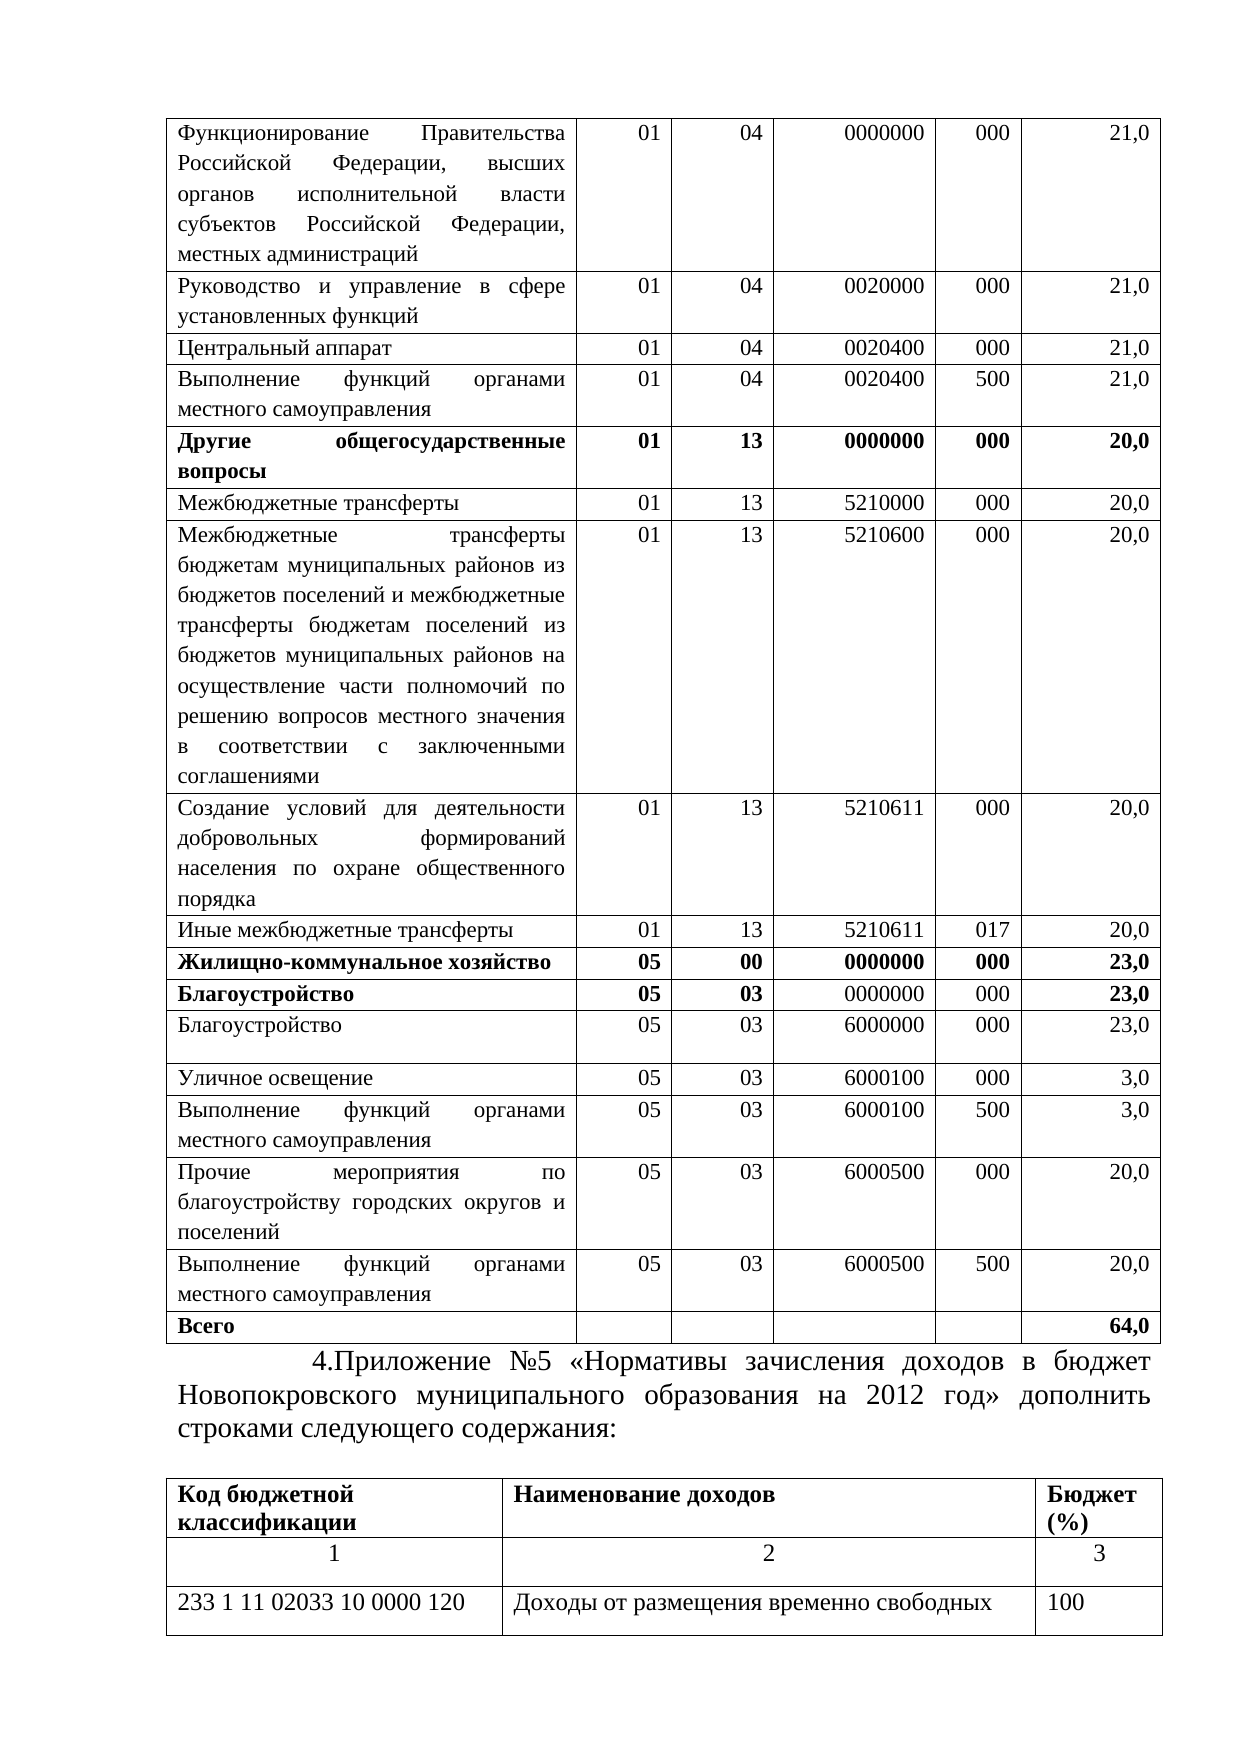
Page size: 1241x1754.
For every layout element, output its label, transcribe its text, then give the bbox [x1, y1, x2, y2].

table_cell 23,0 [1022, 980, 1160, 1010]
table_cell 01 [577, 365, 671, 426]
table_cell Благоустройство [167, 980, 576, 1010]
table_cell 000 [936, 119, 1021, 271]
table_cell 13 [672, 489, 773, 519]
table_cell 000 [936, 334, 1021, 364]
table_cell 000 [936, 980, 1021, 1010]
table_cell 20,0 [1022, 1158, 1160, 1249]
table_cell [672, 1312, 773, 1342]
table_cell Выполнение функций органами местного самоуправления [167, 365, 576, 426]
table_cell 20,0 [1022, 489, 1160, 519]
table_cell 20,0 [1022, 1250, 1160, 1311]
table_cell 5210611 [774, 916, 935, 947]
table_cell 01 [577, 272, 671, 332]
text 4.Приложение №5 «Нормативы зачисления доходов в бюджет Новопокровского муниципального образования на 2012 год» дополнить строками следующего содержания: [177, 1344, 1152, 1444]
table_cell 000 [936, 427, 1021, 488]
table_cell 13 [672, 427, 773, 488]
table_cell 21,0 [1022, 272, 1160, 332]
table_cell 21,0 [1022, 119, 1160, 271]
table_cell 6000500 [774, 1250, 935, 1311]
table_cell 03 [672, 1096, 773, 1157]
table_cell Благоустройство [167, 1011, 576, 1063]
table_cell 64,0 [1022, 1312, 1160, 1342]
table_header Бюджет (%) [1036, 1479, 1162, 1537]
table_cell Руководство и управление в сфере установленных функций [167, 272, 576, 332]
table_cell 20,0 [1022, 521, 1160, 793]
table_cell Выполнение функций органами местного самоуправления [167, 1096, 576, 1157]
table_cell 000 [936, 1064, 1021, 1095]
table_cell 13 [672, 794, 773, 915]
table_cell 3,0 [1022, 1096, 1160, 1157]
table_header Наименование доходов [503, 1479, 1035, 1537]
table_cell 01 [577, 521, 671, 793]
table_cell 3 [1036, 1538, 1162, 1586]
table_cell 000 [936, 272, 1021, 332]
table_cell 000 [936, 1011, 1021, 1063]
table_cell 01 [577, 916, 671, 947]
table_cell Уличное освещение [167, 1064, 576, 1095]
table_cell 5210000 [774, 489, 935, 519]
table_cell 0000000 [774, 427, 935, 488]
table_cell 03 [672, 1250, 773, 1311]
table_cell 04 [672, 119, 773, 271]
table_cell 000 [936, 794, 1021, 915]
table_cell 05 [577, 1064, 671, 1095]
table_cell 05 [577, 1158, 671, 1249]
table_cell 5210600 [774, 521, 935, 793]
table_cell 01 [577, 119, 671, 271]
table_cell 100 [1036, 1587, 1162, 1635]
table_cell 500 [936, 1250, 1021, 1311]
table_cell 05 [577, 1250, 671, 1311]
table_cell [774, 1312, 935, 1342]
table_cell 000 [936, 1158, 1021, 1249]
table_header Код бюджетной классификации [167, 1479, 502, 1537]
table_cell 0000000 [774, 119, 935, 271]
table_cell 20,0 [1022, 794, 1160, 915]
table_cell 05 [577, 1011, 671, 1063]
table_cell 01 [577, 427, 671, 488]
table_cell 5210611 [774, 794, 935, 915]
table_cell 6000500 [774, 1158, 935, 1249]
table_cell 3,0 [1022, 1064, 1160, 1095]
table_cell 000 [936, 489, 1021, 519]
table_cell 03 [672, 1064, 773, 1095]
table_cell 03 [672, 1011, 773, 1063]
table_cell 500 [936, 1096, 1021, 1157]
table_cell 000 [936, 948, 1021, 978]
table_cell 017 [936, 916, 1021, 947]
table_cell 04 [672, 272, 773, 332]
table_cell Прочие мероприятия по благоустройству городских округов и поселений [167, 1158, 576, 1249]
table_cell 21,0 [1022, 334, 1160, 364]
table_cell Функционирование Правительства Российской Федерации, высших органов исполнительной власти субъектов Российской Федерации, местных администраций [167, 119, 576, 271]
table_cell 04 [672, 334, 773, 364]
table_cell Центральный аппарат [167, 334, 576, 364]
table_cell 13 [672, 916, 773, 947]
table_cell Иные межбюджетные трансферты [167, 916, 576, 947]
table_cell [577, 1312, 671, 1342]
table_cell 6000100 [774, 1064, 935, 1095]
table_cell 1 [167, 1538, 502, 1586]
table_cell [503, 1587, 1035, 1635]
table_cell 20,0 [1022, 916, 1160, 947]
table_cell 01 [577, 334, 671, 364]
table_cell Жилищно-коммунальное хозяйство [167, 948, 576, 978]
table_cell 21,0 [1022, 365, 1160, 426]
table_cell 00 [672, 948, 773, 978]
table_cell 2 [503, 1538, 1035, 1586]
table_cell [167, 1587, 502, 1635]
table_cell Выполнение функций органами местного самоуправления [167, 1250, 576, 1311]
table_cell Другие общегосударственные вопросы [167, 427, 576, 488]
table_cell 0020000 [774, 272, 935, 332]
table_cell 01 [577, 794, 671, 915]
table_cell 04 [672, 365, 773, 426]
table_cell [936, 1312, 1021, 1342]
table_cell 05 [577, 948, 671, 978]
table_cell 13 [672, 521, 773, 793]
table_cell 03 [672, 980, 773, 1010]
table_cell 0000000 [774, 948, 935, 978]
table_cell 0020400 [774, 365, 935, 426]
table_cell Межбюджетные трансферты бюджетам муниципальных районов из бюджетов поселений и межбюджетные трансферты бюджетам поселений из бюджетов муниципальных районов на осуществление части полномочий по решению вопросов местного значения в соответствии с заключенными соглашениями [167, 521, 576, 793]
table_cell 01 [577, 489, 671, 519]
table_cell 20,0 [1022, 427, 1160, 488]
table_cell Межбюджетные трансферты [167, 489, 576, 519]
table_cell 0000000 [774, 980, 935, 1010]
table_cell 23,0 [1022, 948, 1160, 978]
table_cell 03 [672, 1158, 773, 1249]
table_cell 6000100 [774, 1096, 935, 1157]
table_cell 0020400 [774, 334, 935, 364]
table_cell 05 [577, 980, 671, 1010]
table_cell 23,0 [1022, 1011, 1160, 1063]
table_cell 000 [936, 521, 1021, 793]
table_cell Всего [167, 1312, 576, 1342]
table_cell 6000000 [774, 1011, 935, 1063]
table_cell 500 [936, 365, 1021, 426]
table_cell Создание условий для деятельности добровольных формирований населения по охране общественного порядка [167, 794, 576, 915]
table_cell 05 [577, 1096, 671, 1157]
